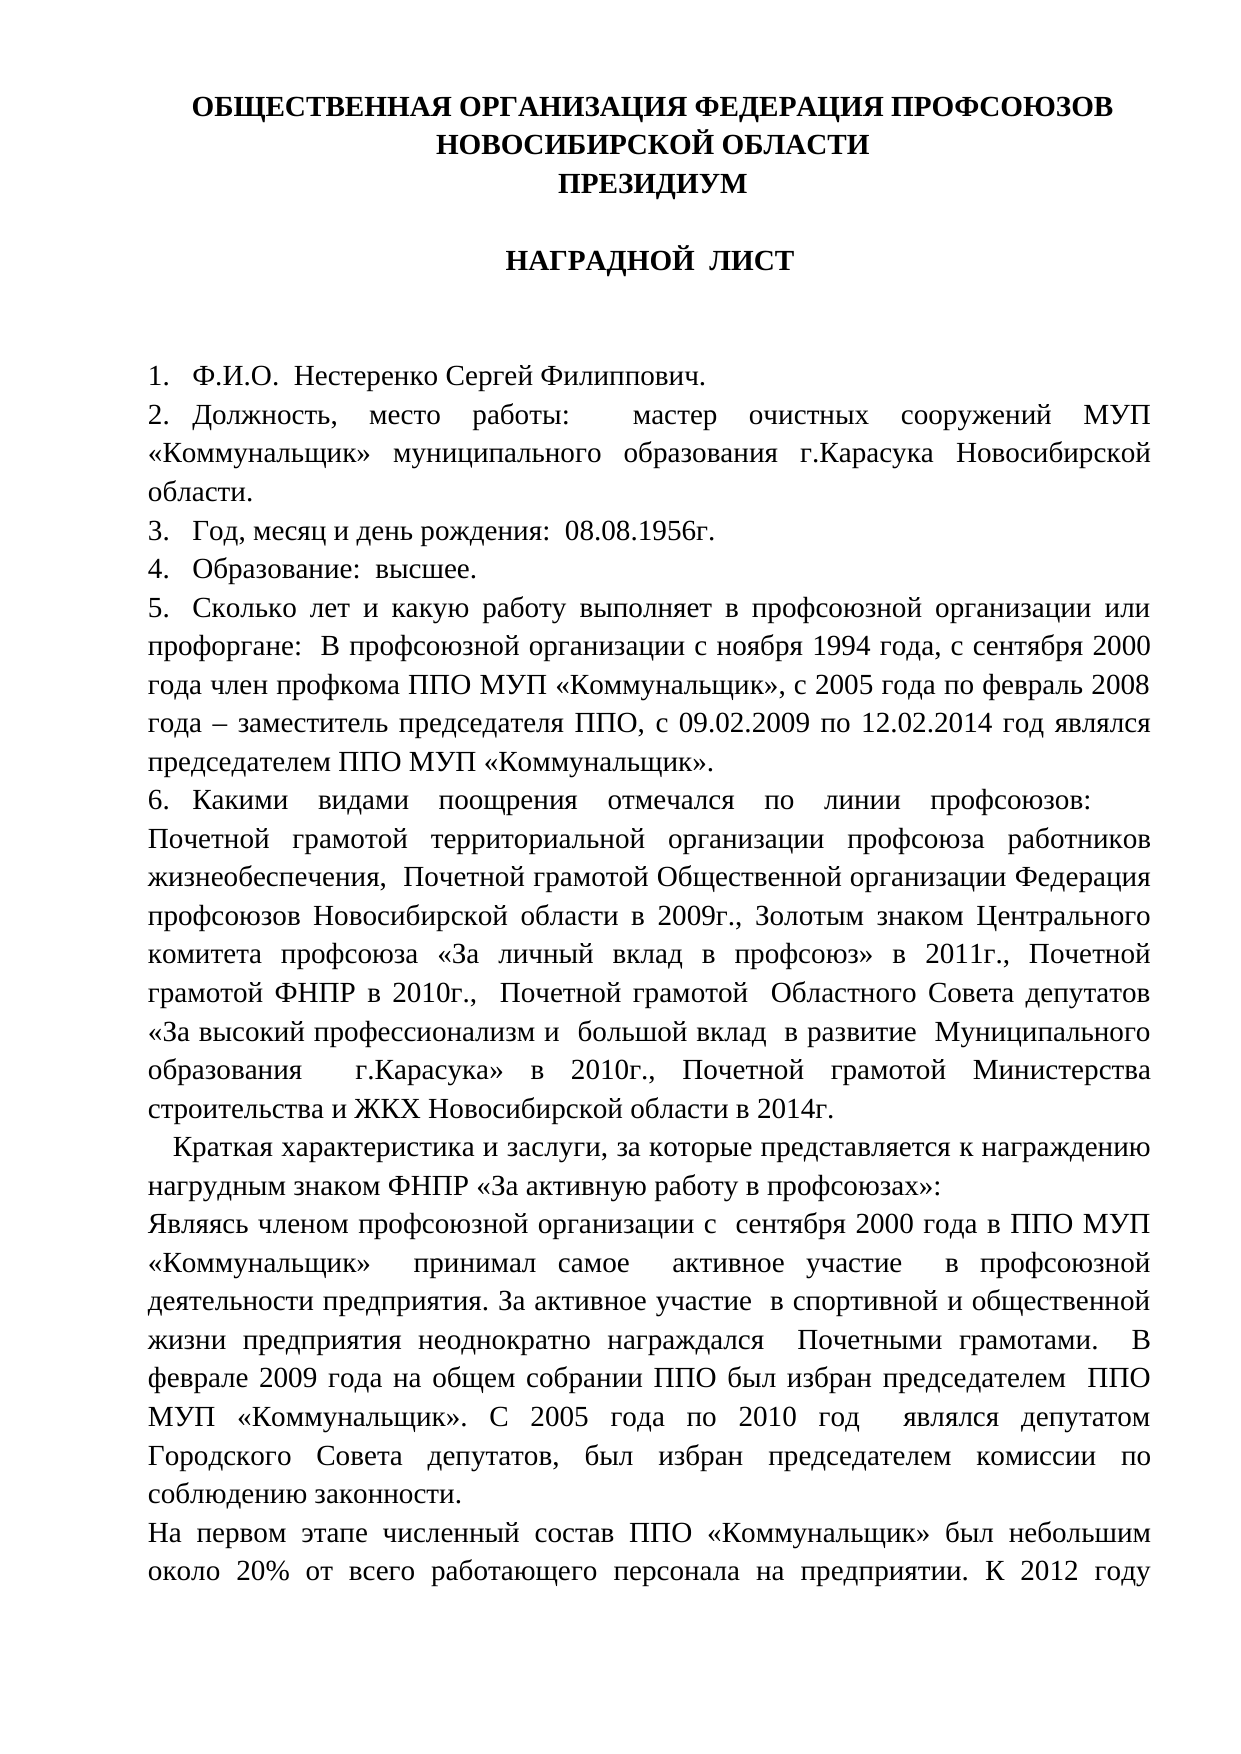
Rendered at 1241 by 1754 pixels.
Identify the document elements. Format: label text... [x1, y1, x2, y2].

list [148, 1515, 1152, 1587]
list Ф.И.О. Нестеренко Сергей Филиппович. [148, 358, 1152, 392]
list Должность, место работы: мастер очистных сооружений МУП «Коммунальщик» муниципального образования г.Карасука Новосибирской области. [148, 397, 1152, 508]
list Являясь членом профсоюзной организации с сентября 2000 года в ППО МУП «Коммунальщик» принимал самое активное участие в профсоюзной деятельности предприятия. За активное участие в спортивной и общественной жизни предприятия неоднократно награждался Почетными грамотами. В феврале 2009 года на общем собрании ППО был избран председателем ППО МУП «Коммунальщик». С 2005 года по 2010 год являлся депутатом Городского Совета депутатов, был избран председателем комиссии по соблюдению законности. [148, 1206, 1152, 1510]
list Сколько лет и какую работу выполняет в профсоюзной организации или профоргане: В профсоюзной организации с ноября 1994 года, с сентября 2000 года член профкома ППО МУП «Коммунальщик», с 2005 года по февраль 2008 года – заместитель председателя ППО, с 09.02.2009 по 12.02.2014 год являлся председателем ППО МУП «Коммунальщик». [148, 590, 1152, 777]
list Образование: высшее. [148, 551, 1152, 585]
list Краткая характеристика и заслуги, за которые представляется к награждению нагрудным знаком ФНПР «За активную работу в профсоюзах»: [148, 1129, 1152, 1201]
list Какими видами поощрения отмечался по линии профсоюзов: Почетной грамотой территориальной организации профсоюза работников жизнеобеспечения, Почетной грамотой Общественной организации Федерация профсоюзов Новосибирской области в 2009г., Золотым знаком Центрального комитета профсоюза «За личный вклад в профсоюз» в 2011г., Почетной грамотой ФНПР в 2010г., Почетной грамотой Областного Совета депутатов «За высокий профессионализм и большой вклад в развитие Муниципального образования г.Карасука» в 2010г., Почетной грамотой Министерства строительства и ЖКХ Новосибирской области в 2014г. [148, 782, 1152, 1124]
title ОБЩЕСТВЕННАЯ ОРГАНИЗАЦИЯ ФЕДЕРАЦИЯ ПРОФСОЮЗОВ НОВОСИБИРСКОЙ ОБЛАСТИ [148, 89, 1158, 161]
subtitle ПРЕЗИДИУМ [148, 166, 1158, 199]
list Год, месяц и день рождения: 08.08.1956г. [148, 513, 1152, 546]
subtitle НАГРАДНОЙ ЛИСТ [148, 243, 1152, 276]
